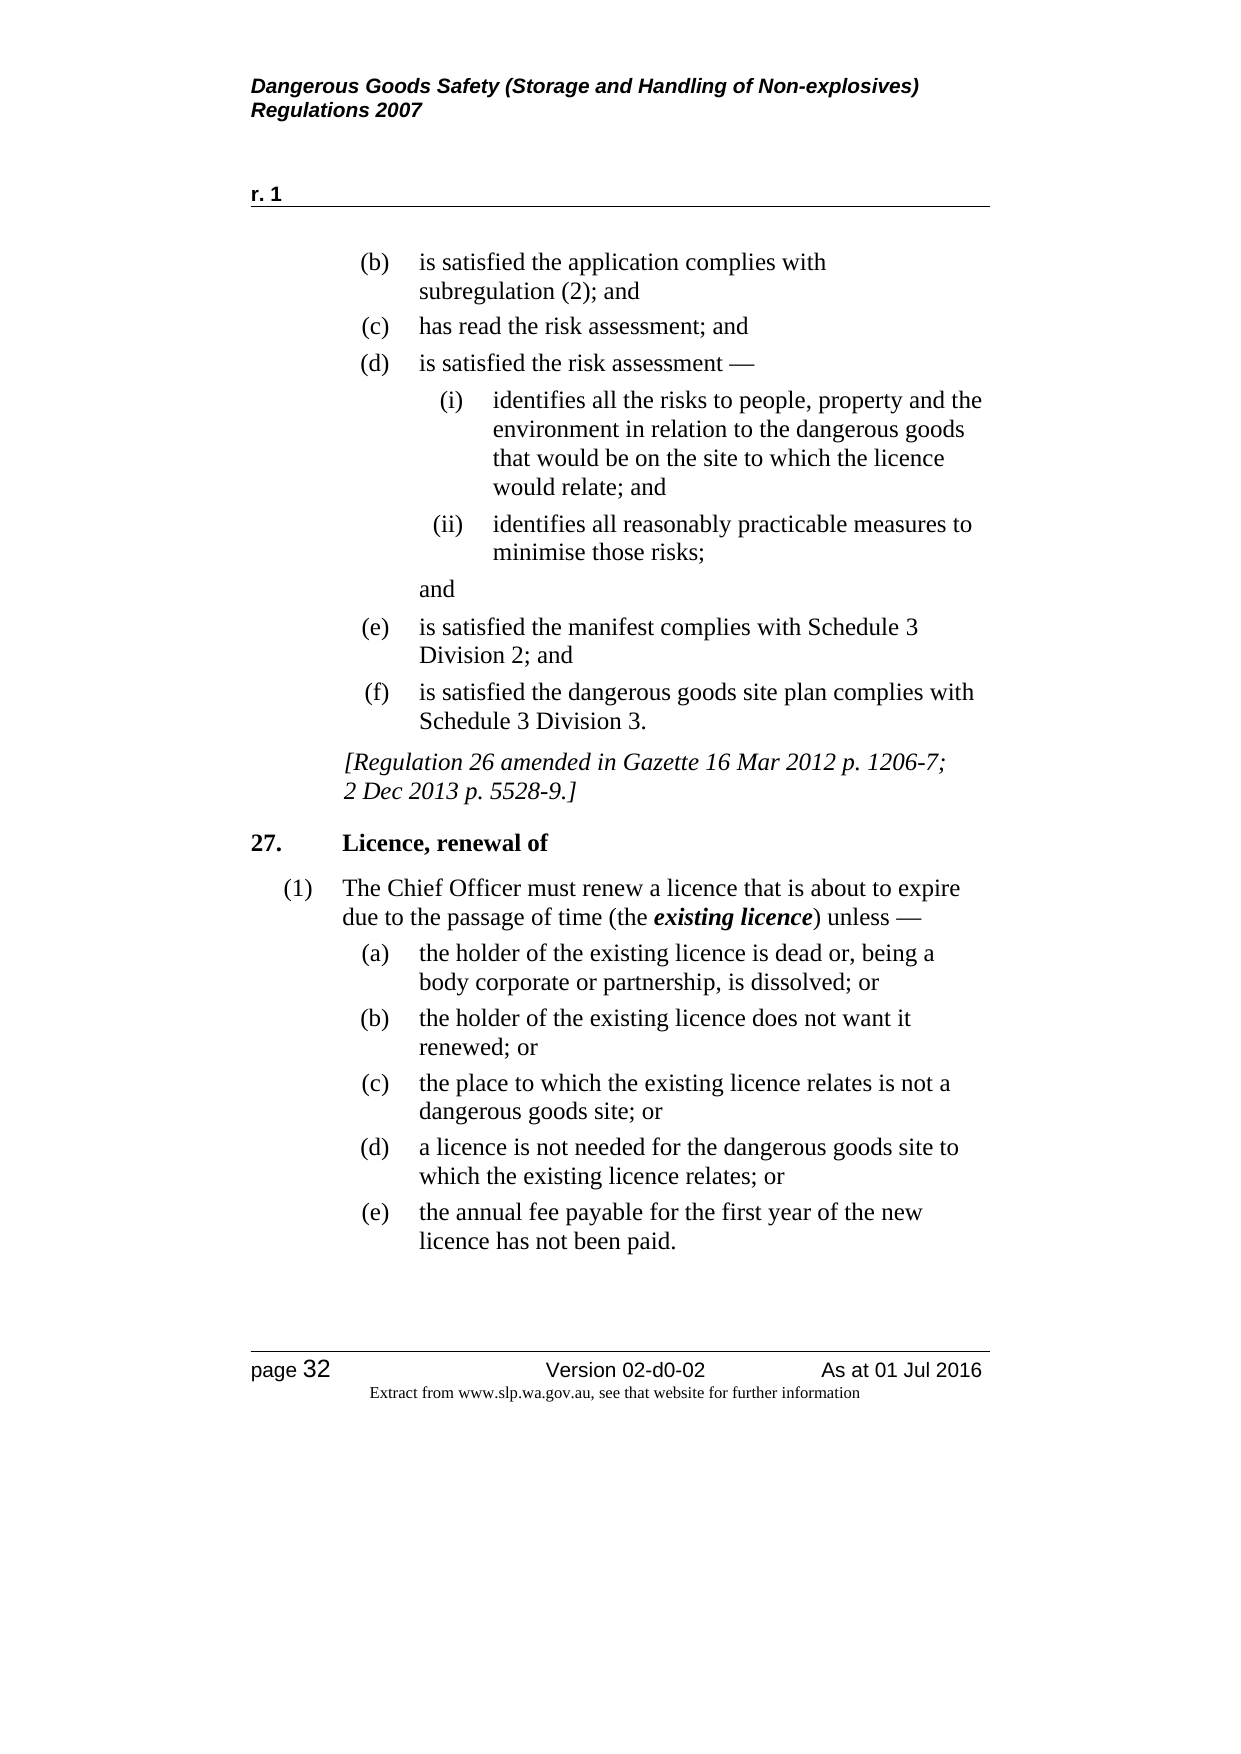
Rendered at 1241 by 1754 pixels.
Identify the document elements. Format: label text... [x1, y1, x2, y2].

text [Regulation 26 amended in Gazette 16 Mar 2012 p. 1206-7; 2 Dec 2013 p. 5528-9.] [251, 747, 990, 805]
text (i) identifies all the risks to people, property and the environment in relation to the dangerous goods that would be on the site to which the licence would relate; and [251, 385, 990, 500]
text (c) has read the risk assessment; and [251, 311, 990, 340]
text (e) the annual fee payable for the first year of the new licence has not been paid. [251, 1197, 990, 1255]
text (d) a licence is not needed for the dangerous goods site to which the existing licence relates; or [251, 1132, 990, 1190]
text (1) The Chief Officer must renew a licence that is about to expire due to the passage of time (the existing licence) unless — [251, 873, 990, 931]
text (f) is satisfied the dangerous goods site plan complies with Schedule 3 Division 3. [251, 677, 990, 735]
text (ii) identifies all reasonably practicable measures to minimise those risks; [251, 509, 990, 566]
text (b) is satisfied the application complies with subregulation (2); and [251, 247, 990, 305]
text (b) the holder of the existing licence does not want it renewed; or [251, 1003, 990, 1060]
subtitle 27. Licence, renewal of [251, 828, 990, 857]
text (e) is satisfied the manifest complies with Schedule 3 Division 2; and [251, 612, 990, 669]
text (c) the place to which the existing licence relates is not a dangerous goods site; or [251, 1068, 990, 1125]
text (d) is satisfied the risk assessment — [251, 348, 990, 377]
text (a) the holder of the existing licence is dead or, being a body corporate or partnership, is dissolved; or [251, 938, 990, 996]
text and [251, 574, 990, 603]
